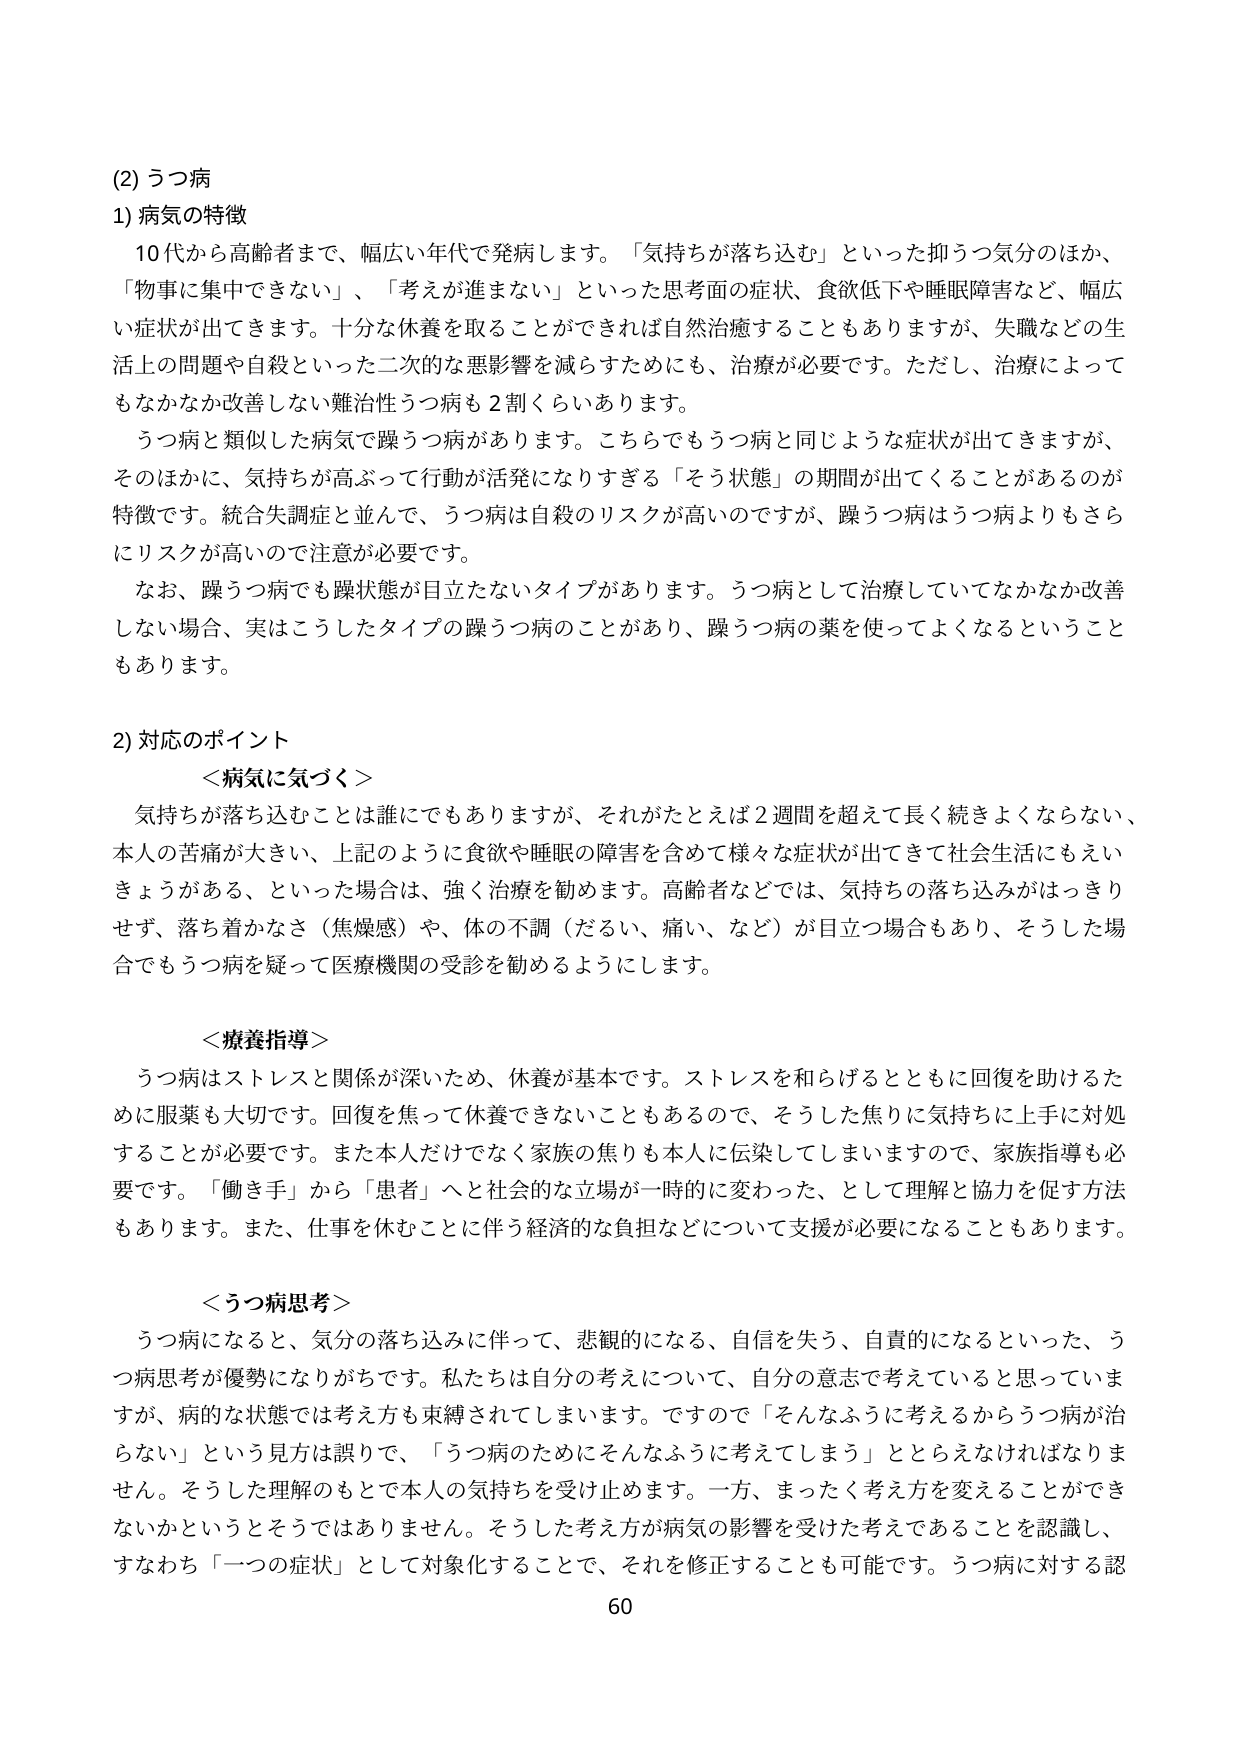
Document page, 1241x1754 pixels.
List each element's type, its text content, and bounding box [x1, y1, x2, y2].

subtitle 1) 病気の特徴 [112, 196, 1128, 233]
text 10代から高齢者まで、幅広い年代で発病します。「気持ちが落ち込む」といった抑うつ気分のほか、「物事に集中できない」、「考えが進まない」といった思考面の症状、食欲低下や睡眠障害など、幅広い症状が出てきます。十分な休養を取ることができれば自然治癒することもありますが、失職などの生活上の問題や自殺といった二次的な悪影響を減らすためにも、治療が必要です。ただし、治療によってもなかなか改善しない難治性うつ病も2割くらいあります。 [112, 233, 1128, 421]
subtitle ＜うつ病思考＞ [200, 1283, 1128, 1321]
text うつ病はストレスと関係が深いため、休養が基本です。ストレスを和らげるとともに回復を助けるために服薬も大切です。回復を焦って休養できないこともあるので、そうした焦りに気持ちに上手に対処することが必要です。また本人だけでなく家族の焦りも本人に伝染してしまいますので、家族指導も必要です。「働き手」から「患者」へと社会的な立場が一時的に変わった、として理解と協力を促す方法もあります。また、仕事を休むことに伴う経済的な負担などについて支援が必要になることもあります。 [112, 1058, 1128, 1246]
text 気持ちが落ち込むことは誰にでもありますが、それがたとえば２週間を超えて長く続きよくならない、本人の苦痛が大きい、上記のように食欲や睡眠の障害を含めて様々な症状が出てきて社会生活にもえいきょうがある、といった場合は、強く治療を勧めます。高齢者などでは、気持ちの落ち込みがはっきりせず、落ち着かなさ（焦燥感）や、体の不調（だるい、痛い、など）が目立つ場合もあり、そうした場合でもうつ病を疑って医療機関の受診を勧めるようにします。 [112, 796, 1128, 983]
subtitle ＜病気に気づく＞ [200, 758, 1128, 796]
text うつ病と類似した病気で躁うつ病があります。こちらでもうつ病と同じような症状が出てきますが、そのほかに、気持ちが高ぶって行動が活発になりすぎる「そう状態」の期間が出てくることがあるのが特徴です。統合失調症と並んで、うつ病は自殺のリスクが高いのですが、躁うつ病はうつ病よりもさらにリスクが高いので注意が必要です。 [112, 421, 1128, 571]
text なお、躁うつ病でも躁状態が目立たないタイプがあります。うつ病として治療していてなかなか改善しない場合、実はこうしたタイプの躁うつ病のことがあり、躁うつ病の薬を使ってよくなるということもあります。 [112, 571, 1128, 683]
subtitle ＜療養指導＞ [200, 1021, 1128, 1058]
subtitle 2) 対応のポイント [112, 721, 1128, 758]
subtitle (2) うつ病 [112, 158, 1128, 196]
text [112, 1321, 1128, 1583]
